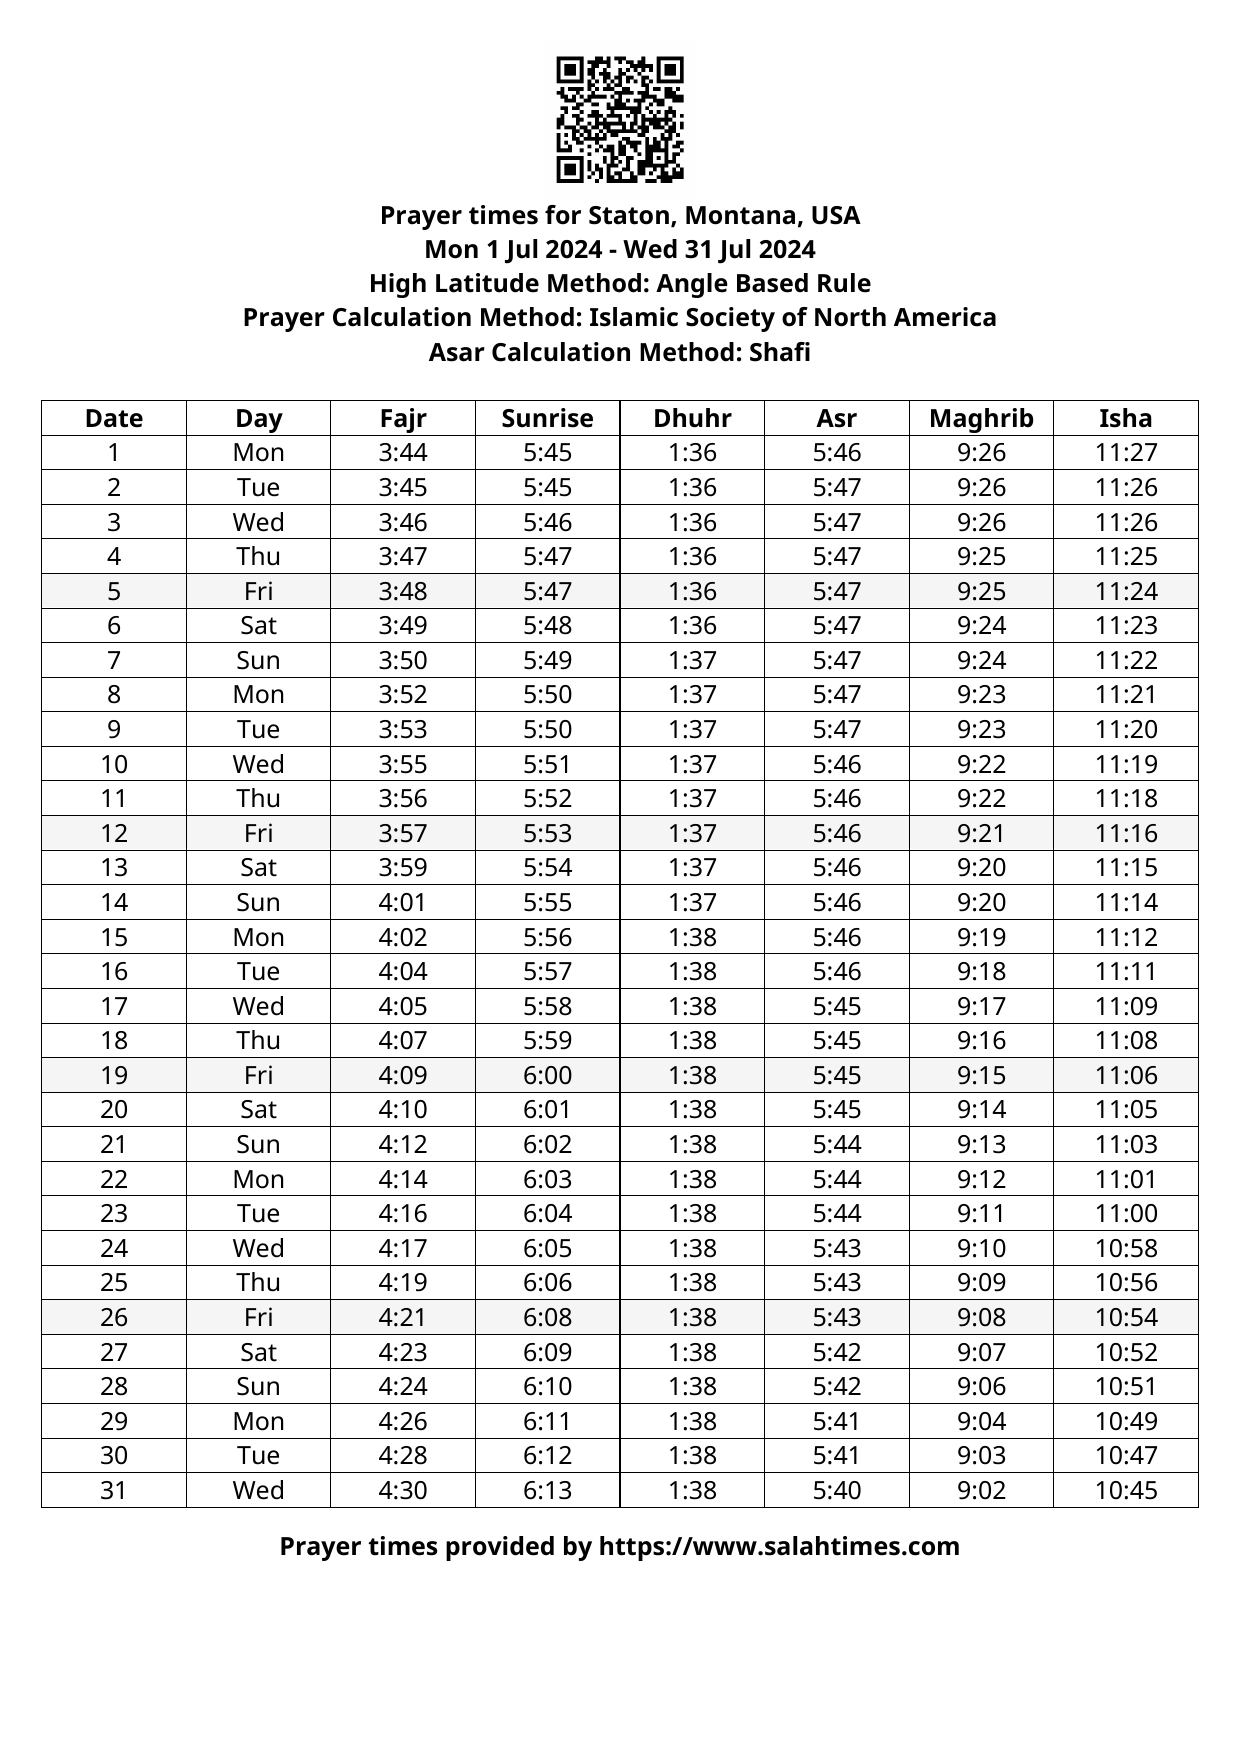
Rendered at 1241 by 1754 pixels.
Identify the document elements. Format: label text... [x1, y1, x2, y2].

table_cell 4:28 [331, 1439, 475, 1472]
table_cell 11:27 [1054, 436, 1198, 469]
table_cell 30 [42, 1439, 186, 1472]
table_cell 3:56 [331, 781, 475, 815]
table_cell 1:36 [621, 539, 764, 573]
table_cell 29 [42, 1404, 186, 1437]
table_cell 24 [42, 1231, 186, 1264]
table_cell 5:45 [476, 470, 619, 504]
table_cell 9:11 [910, 1196, 1053, 1230]
table_cell 10:45 [1054, 1473, 1198, 1507]
table_cell 1:38 [621, 989, 764, 1022]
table_cell 26 [42, 1300, 186, 1334]
table_cell 5:46 [765, 885, 909, 919]
table_cell 23 [42, 1196, 186, 1230]
table_cell 2 [42, 470, 186, 504]
text High Latitude Method: Angle Based Rule [42, 266, 1198, 300]
table_cell 1:37 [621, 712, 764, 746]
table_cell 11:12 [1054, 920, 1198, 953]
table_cell 18 [42, 1024, 186, 1057]
table_cell 1:37 [621, 816, 764, 849]
table_cell 10:52 [1054, 1335, 1198, 1368]
table_cell 4:04 [331, 954, 475, 988]
table_cell Mon [187, 678, 330, 711]
table_cell 9:26 [910, 470, 1053, 504]
table_header Dhuhr [621, 401, 764, 434]
table_cell 5:47 [476, 574, 619, 607]
table_cell 6:06 [476, 1266, 619, 1299]
table_cell 6:00 [476, 1058, 619, 1092]
table_cell 3:52 [331, 678, 475, 711]
table_cell 11:24 [1054, 574, 1198, 607]
table_cell Sat [187, 1093, 330, 1126]
table_cell 9:20 [910, 885, 1053, 919]
table_cell 11:00 [1054, 1196, 1198, 1230]
table_cell 9:14 [910, 1093, 1053, 1126]
table_cell 5:45 [765, 1058, 909, 1092]
table_cell 5:43 [765, 1266, 909, 1299]
table_cell 19 [42, 1058, 186, 1092]
table_cell 5:54 [476, 851, 619, 884]
table_cell 1:38 [621, 1404, 764, 1437]
table_cell 4:16 [331, 1196, 475, 1230]
table_cell 9:03 [910, 1439, 1053, 1472]
table_cell 1:38 [621, 920, 764, 953]
table_cell 1:38 [621, 1266, 764, 1299]
table_cell 11:03 [1054, 1127, 1198, 1161]
table_header Date [42, 401, 186, 434]
table_cell 31 [42, 1473, 186, 1507]
table_cell Mon [187, 1162, 330, 1195]
table_cell Fri [187, 1058, 330, 1092]
table_cell 5:46 [765, 747, 909, 780]
table_cell 11:11 [1054, 954, 1198, 988]
table_cell 4:23 [331, 1335, 475, 1368]
table_cell 4:21 [331, 1300, 475, 1334]
table_cell Wed [187, 989, 330, 1022]
table_cell 6:04 [476, 1196, 619, 1230]
table_cell 5:53 [476, 816, 619, 849]
table_cell 5:46 [765, 816, 909, 849]
table_cell 21 [42, 1127, 186, 1161]
table_header Asr [765, 401, 909, 434]
table_cell 1:37 [621, 678, 764, 711]
table_cell 5:40 [765, 1473, 909, 1507]
table_cell Thu [187, 1266, 330, 1299]
table_cell 7 [42, 643, 186, 677]
text Mon 1 Jul 2024 - Wed 31 Jul 2024 [42, 232, 1198, 266]
table_cell 11:08 [1054, 1024, 1198, 1057]
table_cell Fri [187, 1300, 330, 1334]
text Prayer times provided by https://www.salahtimes.com [42, 1528, 1198, 1563]
table_cell Fri [187, 574, 330, 607]
table_cell 9:13 [910, 1127, 1053, 1161]
table_cell 4:17 [331, 1231, 475, 1264]
table_cell 5:47 [765, 574, 909, 607]
table_cell 5:55 [476, 885, 619, 919]
table_cell 4:12 [331, 1127, 475, 1161]
table_cell 9:02 [910, 1473, 1053, 1507]
table_cell 6:01 [476, 1093, 619, 1126]
table_cell 9:09 [910, 1266, 1053, 1299]
table_cell Wed [187, 747, 330, 780]
table_cell 1:37 [621, 885, 764, 919]
table_cell 11:19 [1054, 747, 1198, 780]
table_cell 5:45 [765, 989, 909, 1022]
table_cell Tue [187, 1439, 330, 1472]
table_cell 5:41 [765, 1439, 909, 1472]
table_cell 6:12 [476, 1439, 619, 1472]
table_header Day [187, 401, 330, 434]
table_cell Tue [187, 1196, 330, 1230]
table_cell 11:06 [1054, 1058, 1198, 1092]
table_cell 22 [42, 1162, 186, 1195]
table_cell 9:21 [910, 816, 1053, 849]
table_cell 1:36 [621, 470, 764, 504]
table_cell 5:42 [765, 1335, 909, 1368]
table_cell 5:49 [476, 643, 619, 677]
table_cell Sat [187, 1335, 330, 1368]
table_cell 1:38 [621, 1369, 764, 1403]
table_cell 1:38 [621, 1335, 764, 1368]
table_cell 4 [42, 539, 186, 573]
table_cell 6:10 [476, 1369, 619, 1403]
table_cell 3:50 [331, 643, 475, 677]
table_cell Tue [187, 954, 330, 988]
table_cell 25 [42, 1266, 186, 1299]
table_cell 9:22 [910, 747, 1053, 780]
table_cell 3:49 [331, 609, 475, 642]
table_cell 5:46 [765, 920, 909, 953]
text Prayer times for Staton, Montana, USA [42, 198, 1198, 232]
table_cell 1:36 [621, 436, 764, 469]
table_cell 5:50 [476, 712, 619, 746]
table_cell 5:47 [476, 539, 619, 573]
table_cell 5:44 [765, 1196, 909, 1230]
table_cell 10:49 [1054, 1404, 1198, 1437]
table_cell 1:37 [621, 781, 764, 815]
table_cell 5:47 [765, 505, 909, 538]
table_cell 5:46 [765, 851, 909, 884]
table_cell Mon [187, 920, 330, 953]
table_header Sunrise [476, 401, 619, 434]
table_cell 5:41 [765, 1404, 909, 1437]
table_cell 1:38 [621, 1127, 764, 1161]
picture [542, 41, 699, 198]
table_cell 3:45 [331, 470, 475, 504]
table_cell 5:50 [476, 678, 619, 711]
table_cell Thu [187, 781, 330, 815]
table_cell 11 [42, 781, 186, 815]
table_cell 4:09 [331, 1058, 475, 1092]
table_cell 6:11 [476, 1404, 619, 1437]
table_cell Sat [187, 609, 330, 642]
table_cell 9 [42, 712, 186, 746]
table_cell 11:01 [1054, 1162, 1198, 1195]
table_cell 1:38 [621, 1439, 764, 1472]
table_cell 5:43 [765, 1300, 909, 1334]
table_cell 3:57 [331, 816, 475, 849]
table_cell 5:47 [765, 470, 909, 504]
table_cell 10 [42, 747, 186, 780]
table_cell 1:37 [621, 747, 764, 780]
table_cell 4:30 [331, 1473, 475, 1507]
table_cell 11:21 [1054, 678, 1198, 711]
table_cell 1:38 [621, 1196, 764, 1230]
table_cell 3 [42, 505, 186, 538]
table_cell 3:47 [331, 539, 475, 573]
table_cell 9:08 [910, 1300, 1053, 1334]
table_cell 4:19 [331, 1266, 475, 1299]
table_cell 3:55 [331, 747, 475, 780]
table_cell 10:47 [1054, 1439, 1198, 1472]
table_cell 6:08 [476, 1300, 619, 1334]
table_cell 5:43 [765, 1231, 909, 1264]
table_cell Mon [187, 1404, 330, 1437]
table_cell 11:15 [1054, 851, 1198, 884]
table_cell 5:58 [476, 989, 619, 1022]
table_cell 9:24 [910, 643, 1053, 677]
table_cell 10:51 [1054, 1369, 1198, 1403]
table_cell 6:03 [476, 1162, 619, 1195]
table_cell 1:38 [621, 1093, 764, 1126]
table_cell 1:38 [621, 1162, 764, 1195]
table_cell 11:26 [1054, 470, 1198, 504]
table_cell 16 [42, 954, 186, 988]
table_cell 9:22 [910, 781, 1053, 815]
table_cell 11:23 [1054, 609, 1198, 642]
table_cell 4:07 [331, 1024, 475, 1057]
table_cell 9:23 [910, 712, 1053, 746]
table_cell 4:01 [331, 885, 475, 919]
table_cell 5:44 [765, 1162, 909, 1195]
table_cell 17 [42, 989, 186, 1022]
table_cell 5:42 [765, 1369, 909, 1403]
table_cell 1:37 [621, 851, 764, 884]
table_cell Wed [187, 505, 330, 538]
table_cell 5:57 [476, 954, 619, 988]
table_cell 9:24 [910, 609, 1053, 642]
table_cell 1:38 [621, 1300, 764, 1334]
table_cell 11:22 [1054, 643, 1198, 677]
table_cell 5:47 [765, 539, 909, 573]
table_cell 5:52 [476, 781, 619, 815]
table_cell 8 [42, 678, 186, 711]
table_cell Wed [187, 1473, 330, 1507]
table_cell 1:36 [621, 609, 764, 642]
table_cell 9:07 [910, 1335, 1053, 1368]
table_cell 1:37 [621, 643, 764, 677]
table_cell 4:10 [331, 1093, 475, 1126]
table_cell Tue [187, 712, 330, 746]
table_cell 5:47 [765, 678, 909, 711]
table_cell 11:05 [1054, 1093, 1198, 1126]
table_cell 11:09 [1054, 989, 1198, 1022]
table_cell 6 [42, 609, 186, 642]
table_cell 5:45 [765, 1093, 909, 1126]
table_cell 9:26 [910, 436, 1053, 469]
table_cell 5:56 [476, 920, 619, 953]
table_cell 11:14 [1054, 885, 1198, 919]
table_cell 4:14 [331, 1162, 475, 1195]
table_cell 11:25 [1054, 539, 1198, 573]
table_cell Thu [187, 1024, 330, 1057]
table_cell 9:06 [910, 1369, 1053, 1403]
table_cell 9:16 [910, 1024, 1053, 1057]
table_cell Sat [187, 851, 330, 884]
table_cell 9:04 [910, 1404, 1053, 1437]
table_cell Sun [187, 885, 330, 919]
table_cell 9:12 [910, 1162, 1053, 1195]
table_cell 1:38 [621, 954, 764, 988]
table_cell 4:05 [331, 989, 475, 1022]
table_cell 14 [42, 885, 186, 919]
table_cell 5:47 [765, 609, 909, 642]
table_cell 9:18 [910, 954, 1053, 988]
table_cell 6:02 [476, 1127, 619, 1161]
table_cell 5:45 [476, 436, 619, 469]
table_cell 9:10 [910, 1231, 1053, 1264]
text Prayer Calculation Method: Islamic Society of North America [42, 300, 1198, 334]
table_cell Mon [187, 436, 330, 469]
table_cell 11:20 [1054, 712, 1198, 746]
table_cell 9:23 [910, 678, 1053, 711]
table_cell 12 [42, 816, 186, 849]
table_cell 13 [42, 851, 186, 884]
table_cell 6:13 [476, 1473, 619, 1507]
table_cell 27 [42, 1335, 186, 1368]
table_cell 11:16 [1054, 816, 1198, 849]
table_cell 10:54 [1054, 1300, 1198, 1334]
table_header Maghrib [910, 401, 1053, 434]
table_cell 20 [42, 1093, 186, 1126]
table_cell 10:56 [1054, 1266, 1198, 1299]
table_cell 1:38 [621, 1058, 764, 1092]
table_cell 9:25 [910, 574, 1053, 607]
table_cell 1:38 [621, 1473, 764, 1507]
table_cell 10:58 [1054, 1231, 1198, 1264]
table_cell 4:24 [331, 1369, 475, 1403]
table_cell 9:20 [910, 851, 1053, 884]
table_cell 9:17 [910, 989, 1053, 1022]
table_cell 5:46 [765, 954, 909, 988]
table_cell Fri [187, 816, 330, 849]
table_cell Sun [187, 643, 330, 677]
table_cell 1 [42, 436, 186, 469]
table_cell 11:18 [1054, 781, 1198, 815]
table_cell 5:46 [765, 781, 909, 815]
table_cell 5:45 [765, 1024, 909, 1057]
table_cell Sun [187, 1127, 330, 1161]
table_cell 3:46 [331, 505, 475, 538]
table_cell 5:46 [476, 505, 619, 538]
table_cell 3:48 [331, 574, 475, 607]
table_cell 5:51 [476, 747, 619, 780]
table_cell 1:36 [621, 505, 764, 538]
text Asar Calculation Method: Shafi [42, 334, 1198, 368]
table_cell 11:26 [1054, 505, 1198, 538]
table_cell 3:53 [331, 712, 475, 746]
table_cell 1:38 [621, 1231, 764, 1264]
table_cell 6:09 [476, 1335, 619, 1368]
table_cell 1:38 [621, 1024, 764, 1057]
table_header Fajr [331, 401, 475, 434]
table_cell 28 [42, 1369, 186, 1403]
table_cell 9:15 [910, 1058, 1053, 1092]
table_cell Tue [187, 470, 330, 504]
table_cell 6:05 [476, 1231, 619, 1264]
table_cell 5:46 [765, 436, 909, 469]
table_cell 4:02 [331, 920, 475, 953]
table_cell 5 [42, 574, 186, 607]
table_cell 4:26 [331, 1404, 475, 1437]
table_cell 9:25 [910, 539, 1053, 573]
table_cell 5:44 [765, 1127, 909, 1161]
table_cell Sun [187, 1369, 330, 1403]
table_cell Thu [187, 539, 330, 573]
table_cell 3:44 [331, 436, 475, 469]
table_header Isha [1054, 401, 1198, 434]
table_cell 5:47 [765, 643, 909, 677]
table_cell 1:36 [621, 574, 764, 607]
table_cell 5:47 [765, 712, 909, 746]
table_cell 9:19 [910, 920, 1053, 953]
table_cell 15 [42, 920, 186, 953]
table_cell Wed [187, 1231, 330, 1264]
table_cell 5:59 [476, 1024, 619, 1057]
table_cell 5:48 [476, 609, 619, 642]
table_cell 9:26 [910, 505, 1053, 538]
table_cell 3:59 [331, 851, 475, 884]
